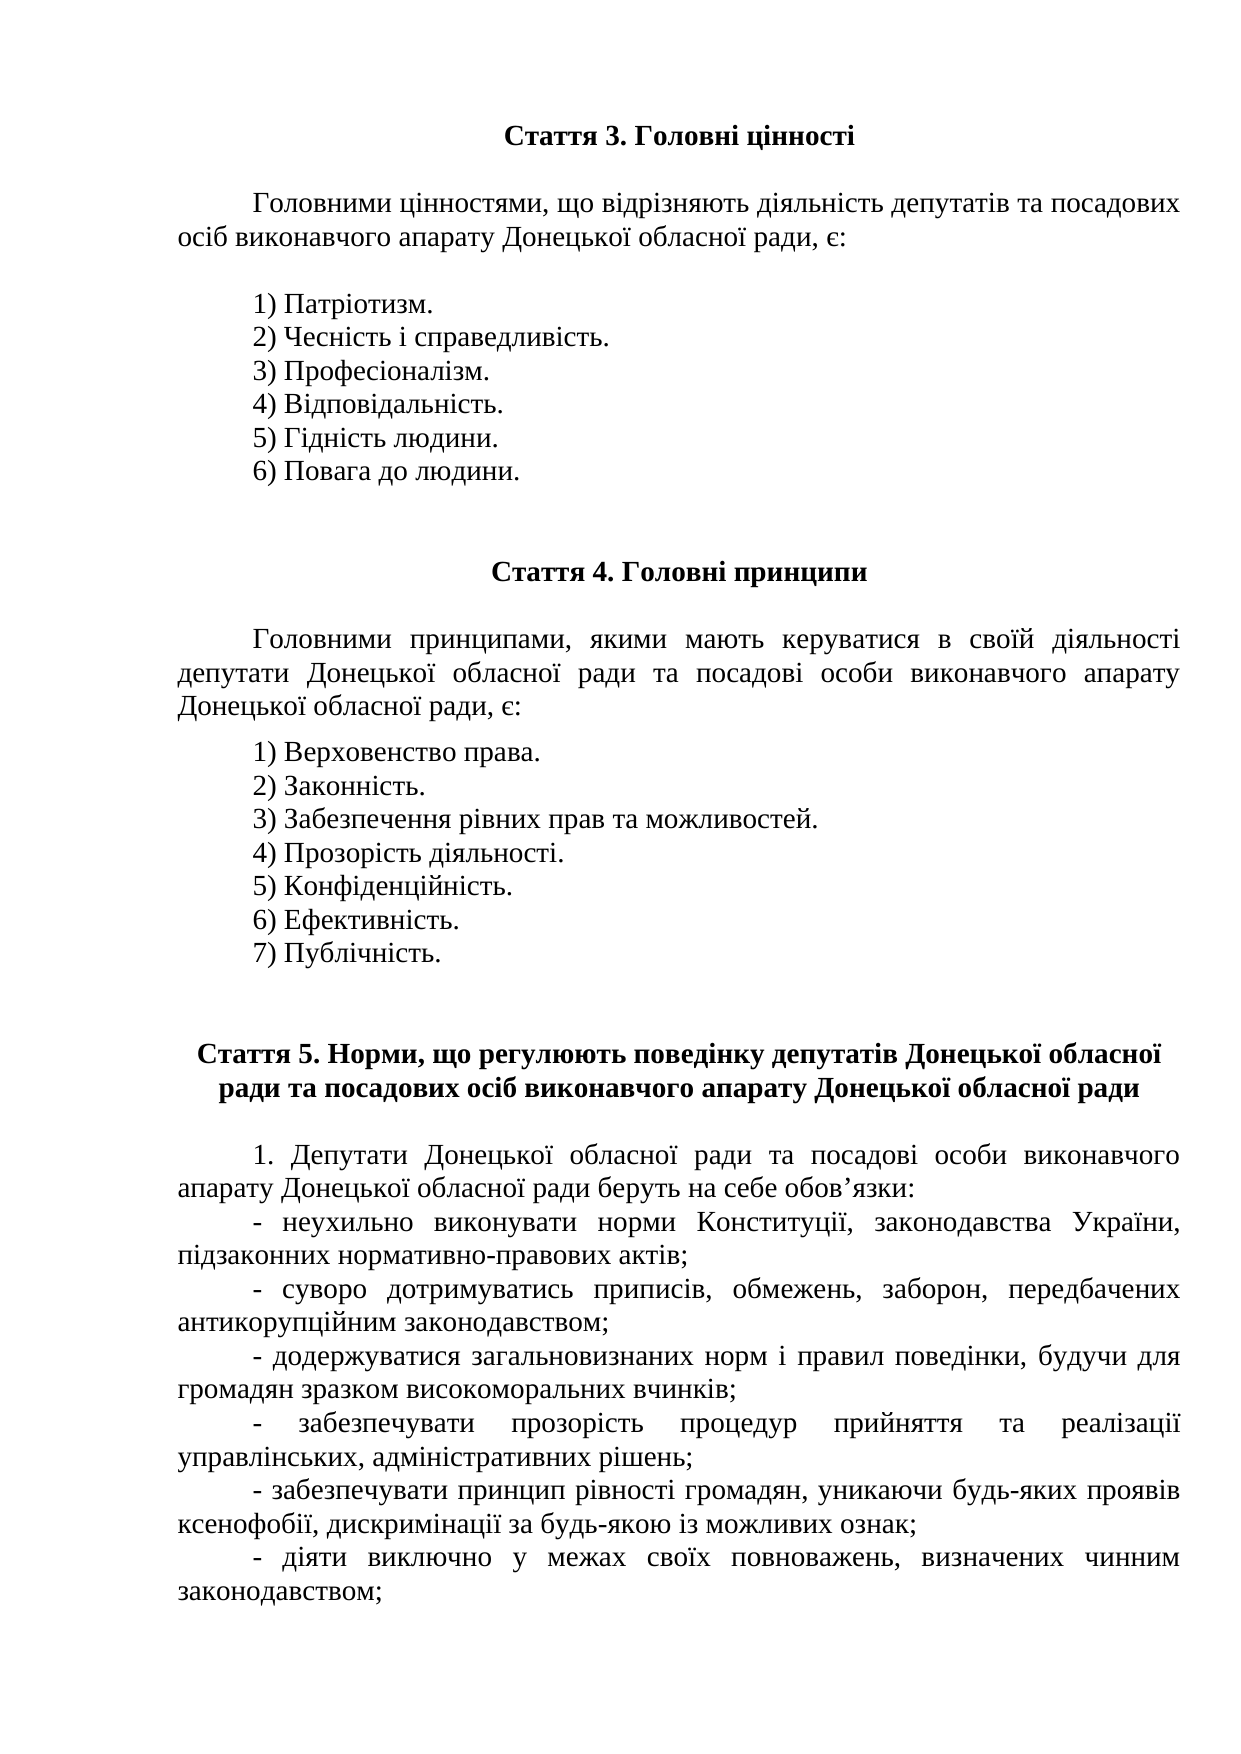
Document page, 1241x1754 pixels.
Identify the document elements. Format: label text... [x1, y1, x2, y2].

text 6) Повага до людини. [177, 453, 1181, 487]
text 4) Прозорість діяльності. [252, 835, 1181, 868]
text 5) Конфіденційність. [177, 868, 1181, 902]
text 3) Забезпечення рівних прав та можливостей. [177, 801, 1181, 835]
text 6) Ефективність. [177, 902, 1181, 936]
text - неухильно виконувати норми Конституції, законодавства України, підзаконних нормативно-правових актів; [177, 1204, 1181, 1271]
text Головними цінностями, що відрізняють діяльність депутатів та посадових осіб виконавчого апарату Донецької обласної ради, є: [177, 185, 1181, 252]
text - діяти виключно у межах своїх повноважень, визначених чинним законодавством; [177, 1539, 1181, 1606]
text Стаття 4. Головні принципи [177, 554, 1181, 588]
text 7) Публічність. [177, 936, 1181, 969]
text 3) Професіоналізм. [177, 353, 1181, 386]
text 4) Відповідальність. [252, 386, 1181, 420]
text 1. Депутати Донецької обласної ради та посадові особи виконавчого апарату Донецької обласної ради беруть на себе обов’язки: [177, 1137, 1181, 1204]
text Стаття 3. Головні цінності [177, 118, 1181, 152]
text 1) Верховенство права. [177, 734, 1181, 768]
text 5) Гідність людини. [177, 420, 1181, 453]
text - забезпечувати прозорість процедур прийняття та реалізації управлінських, адміністративних рішень; [177, 1405, 1181, 1472]
text - суворо дотримуватись приписів, обмежень, заборон, передбачених антикорупційним законодавством; [177, 1271, 1181, 1338]
text Стаття 5. Норми, що регулюють поведінку депутатів Донецької обласної ради та посадових осіб виконавчого апарату Донецької обласної ради [177, 1036, 1181, 1103]
text Головними принципами, якими мають керуватися в своїй діяльності депутати Донецької обласної ради та посадові особи виконавчого апарату Донецької обласної ради, є: [177, 621, 1181, 722]
text - забезпечувати принцип рівності громадян, уникаючи будь-яких проявів ксенофобії, дискримінації за будь-якою із можливих ознак; [177, 1472, 1181, 1539]
text 1) Патріотизм. [252, 286, 1181, 319]
text 2) Чесність і справедливість. [177, 319, 1181, 353]
text - додержуватися загальновизнаних норм і правил поведінки, будучи для громадян зразком високоморальних вчинків; [177, 1338, 1181, 1405]
text 2) Законність. [177, 768, 1181, 801]
